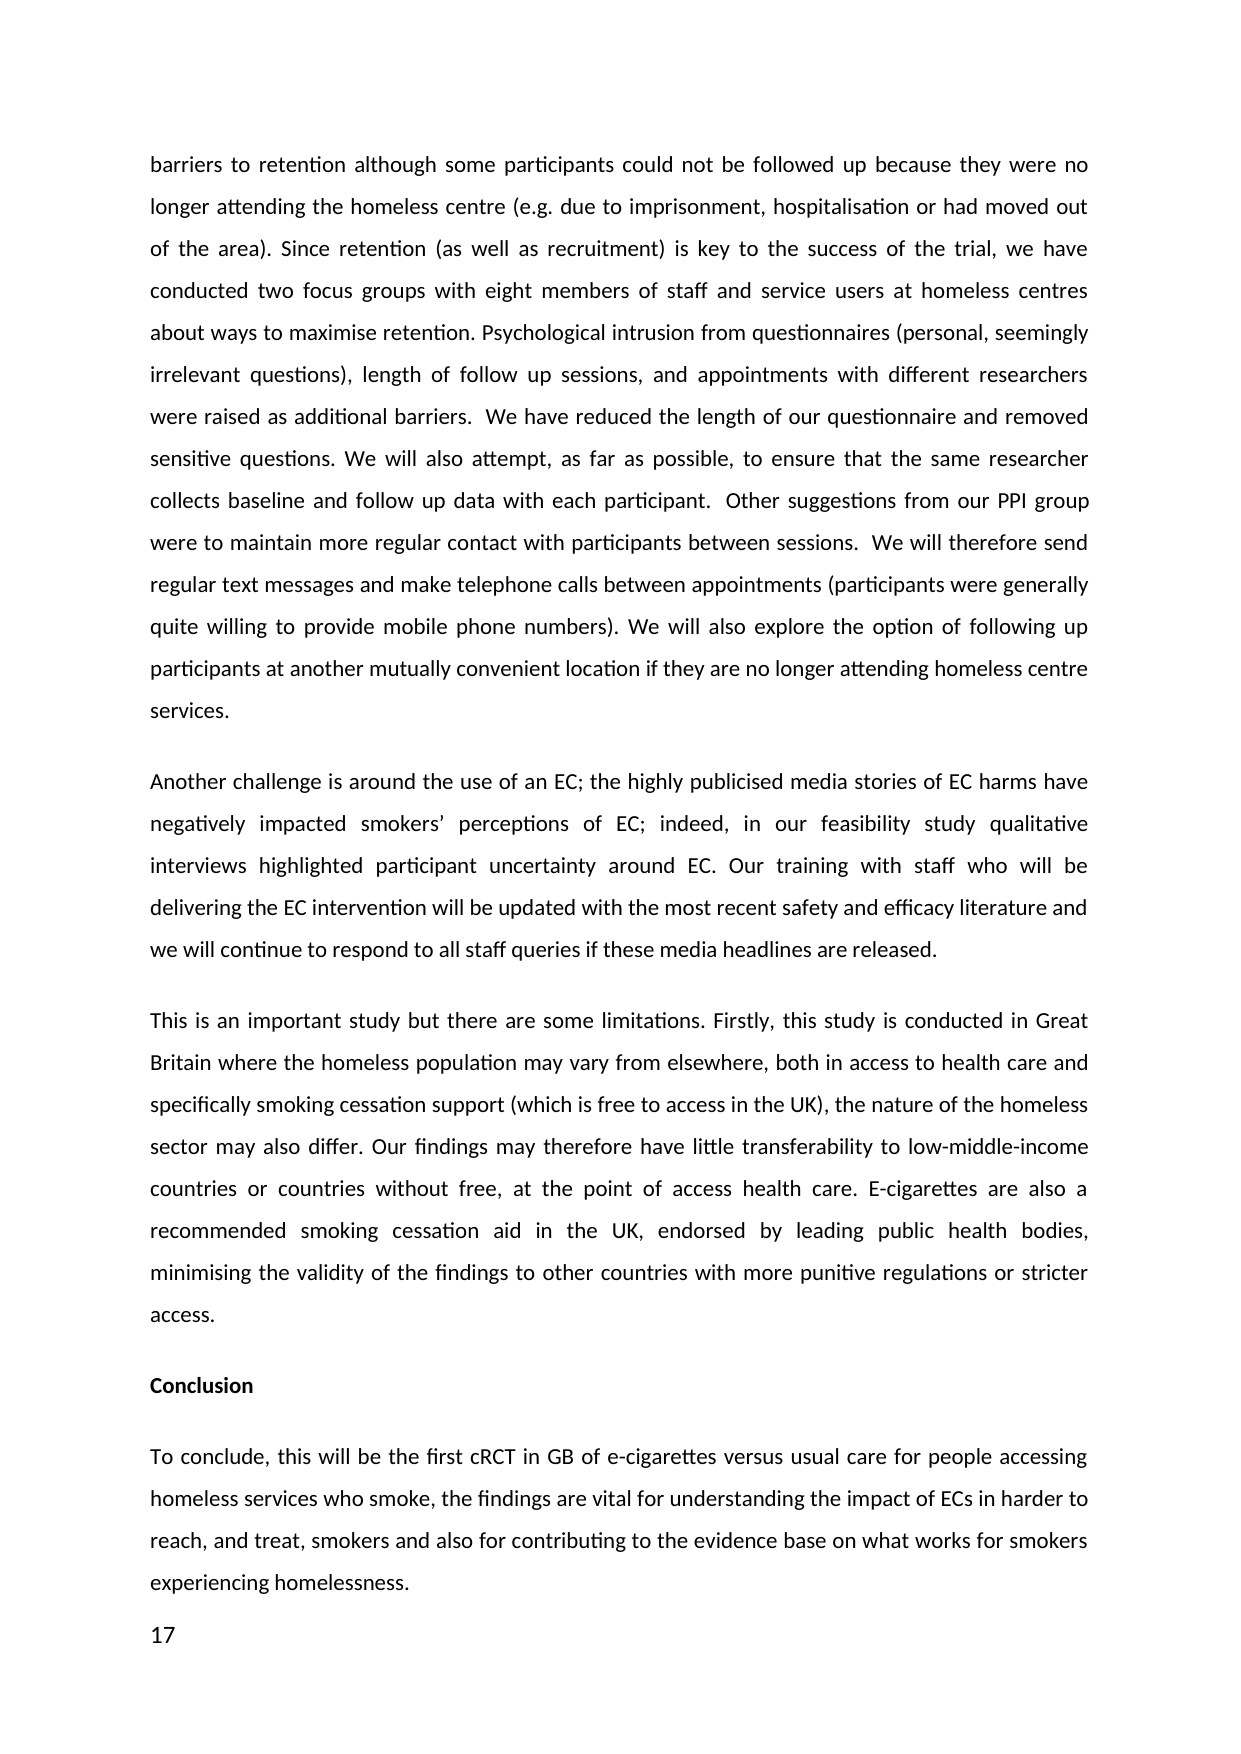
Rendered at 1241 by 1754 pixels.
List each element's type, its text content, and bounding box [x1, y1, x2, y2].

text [150, 150, 1090, 724]
text This is an important study but there are some limitations. Firstly, this study is conducted in Great Britain where the homeless population may vary from elsewhere, both in access to health care and specifically smoking cessation support (which is free to access in the UK), the nature of the homeless sector may also differ. Our findings may therefore have little transferability to low-middle-income countries or countries without free, at the point of access health care. E-cigarettes are also a recommended smoking cessation aid in the UK, endorsed by leading public health bodies, minimising the validity of the findings to other countries with more punitive regulations or stricter access. [150, 1006, 1090, 1328]
text To conclude, this will be the first cRCT in GB of e-cigarettes versus usual care for people accessing homeless services who smoke, the findings are vital for understanding the impact of ECs in harder to reach, and treat, smokers and also for contributing to the evidence base on what works for smokers experiencing homelessness. [150, 1442, 1090, 1596]
text Conclusion [150, 1371, 1090, 1399]
text Another challenge is around the use of an EC; the highly publicised media stories of EC harms have negatively impacted smokers’ perceptions of EC; indeed, in our feasibility study qualitative interviews highlighted participant uncertainty around EC. Our training with staff who will be delivering the EC intervention will be updated with the most recent safety and efficacy literature and we will continue to respond to all staff queries if these media headlines are released. [150, 767, 1090, 963]
